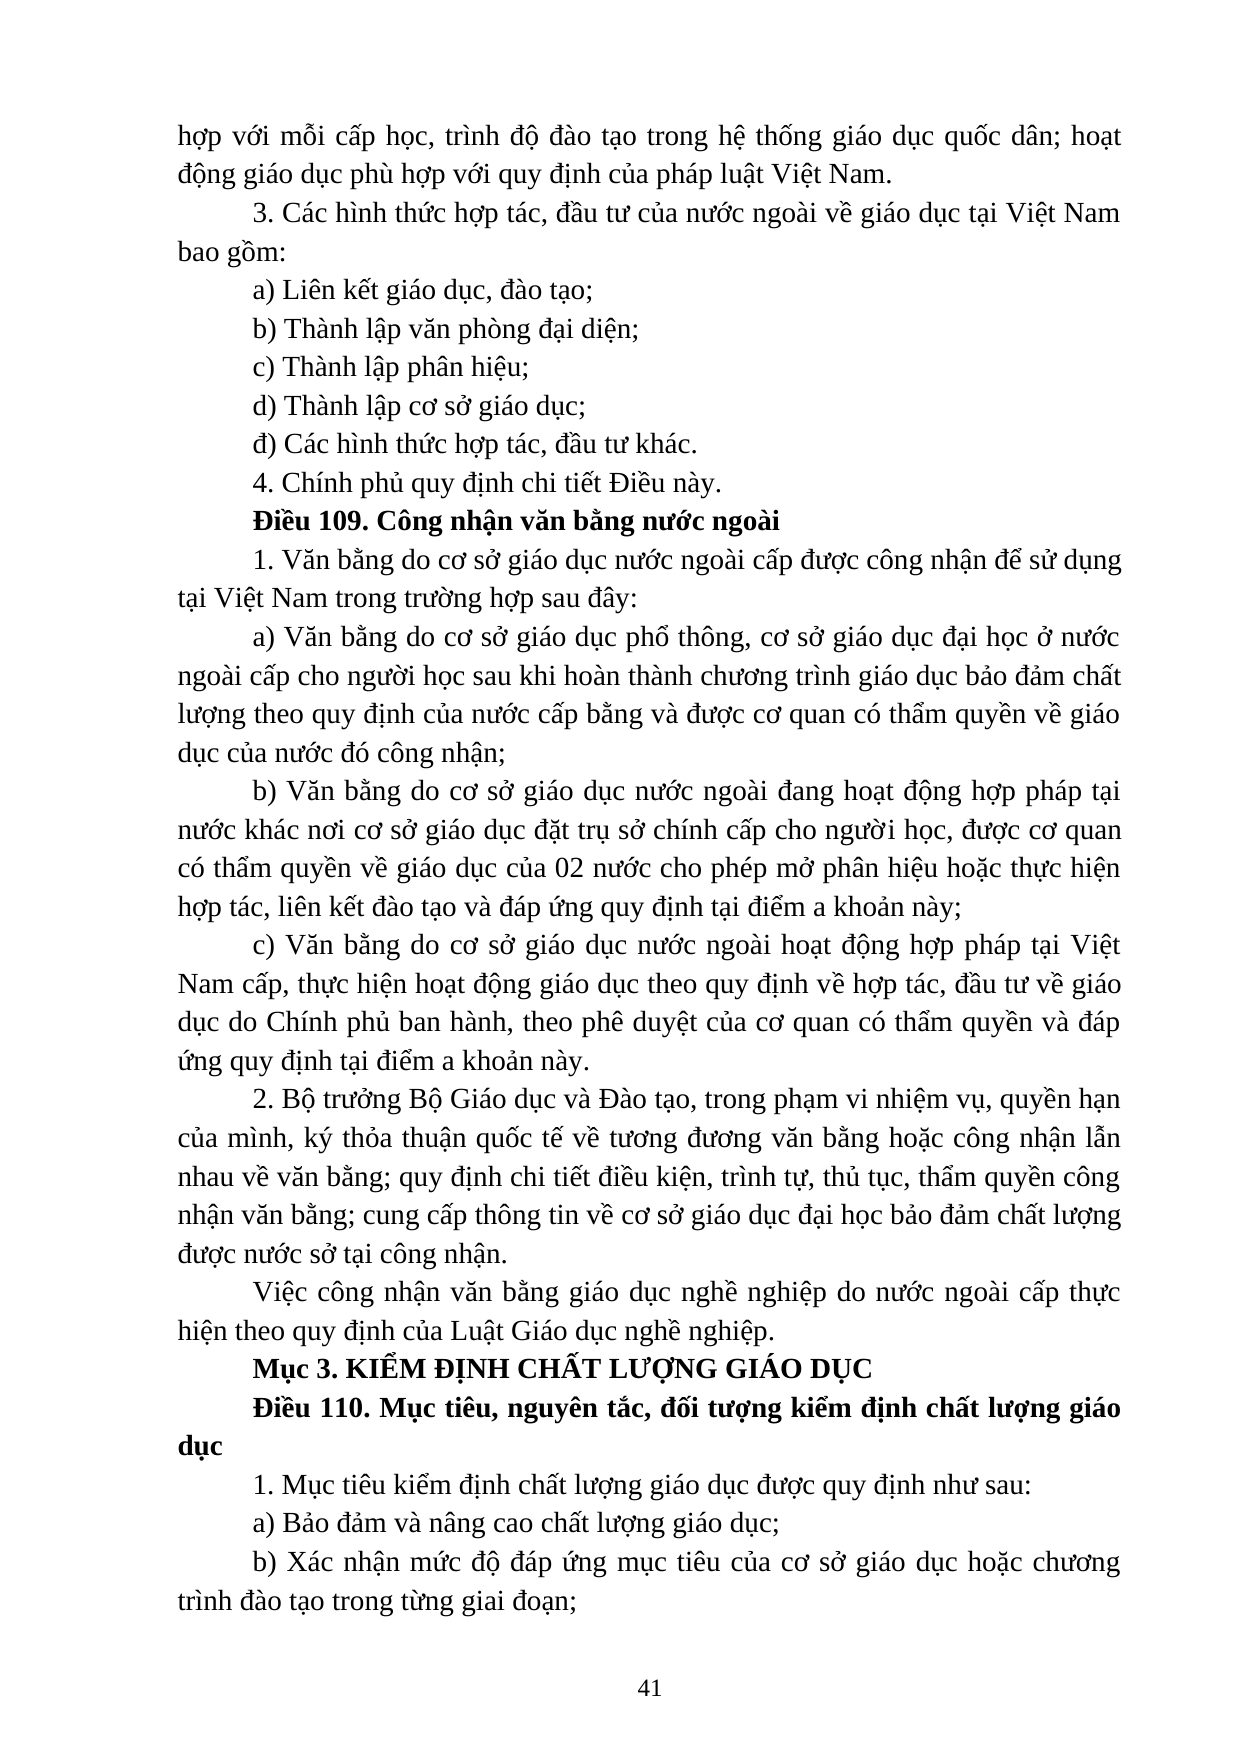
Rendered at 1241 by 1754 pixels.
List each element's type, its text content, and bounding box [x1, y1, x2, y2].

text b) Thành lập văn phòng đại diện; [177, 311, 1122, 344]
text a) Văn bằng do cơ sở giáo dục phổ thông, cơ sở giáo dục đại học ở nước ngoài cấp cho người học sau khi hoàn thành chương trình giáo dục bảo đảm chất lượng theo quy định của nước cấp bằng và được cơ quan có thẩm quyền về giáo dục của nước đó công nhận; [177, 619, 1122, 768]
text b) Văn bằng do cơ sở giáo dục nước ngoài đang hoạt động hợp pháp tại nước khác nơi cơ sở giáo dục đặt trụ sở chính cấp cho người học, được cơ quan có thẩm quyền về giáo dục của 02 nước cho phép mở phân hiệu hoặc thực hiện hợp tác, liên kết đào tạo và đáp ứng quy định tại điểm a khoản này; [177, 773, 1122, 922]
text c) Văn bằng do cơ sở giáo dục nước ngoài hoạt động hợp pháp tại Việt Nam cấp, thực hiện hoạt động giáo dục theo quy định về hợp tác, đầu tư về giáo dục do Chính phủ ban hành, theo phê duyệt của cơ quan có thẩm quyền và đáp ứng quy định tại điểm a khoản này. [177, 927, 1122, 1077]
text 1. Mục tiêu kiểm định chất lượng giáo dục được quy định như sau: [177, 1467, 1122, 1501]
text b) Xác nhận mức độ đáp ứng mục tiêu của cơ sở giáo dục hoặc chương trình đào tạo trong từng giai đoạn; [177, 1544, 1122, 1616]
text Điều 110. Mục tiêu, nguyên tắc, đối tượng kiểm định chất lượng giáo dục [177, 1390, 1122, 1462]
text Điều 109. Công nhận văn bằng nước ngoài [177, 503, 1122, 537]
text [177, 118, 1122, 190]
text d) Thành lập cơ sở giáo dục; [177, 388, 1122, 421]
text 1. Văn bằng do cơ sở giáo dục nước ngoài cấp được công nhận để sử dụng tại Việt Nam trong trường hợp sau đây: [177, 542, 1122, 614]
text c) Thành lập phân hiệu; [177, 349, 1122, 383]
text Việc công nhận văn bằng giáo dục nghề nghiệp do nước ngoài cấp thực hiện theo quy định của Luật Giáo dục nghề nghiệp. [177, 1274, 1122, 1346]
text a) Bảo đảm và nâng cao chất lượng giáo dục; [177, 1506, 1122, 1539]
text 4. Chính phủ quy định chi tiết Điều này. [177, 465, 1122, 498]
text 2. Bộ trưởng Bộ Giáo dục và Đào tạo, trong phạm vi nhiệm vụ, quyền hạn của mình, ký thỏa thuận quốc tế về tương đương văn bằng hoặc công nhận lẫn nhau về văn bằng; quy định chi tiết điều kiện, trình tự, thủ tục, thẩm quyền công nhận văn bằng; cung cấp thông tin về cơ sở giáo dục đại học bảo đảm chất lượng được nước sở tại công nhận. [177, 1082, 1122, 1269]
text 3. Các hình thức hợp tác, đầu tư của nước ngoài về giáo dục tại Việt Nam bao gồm: [177, 195, 1122, 267]
text đ) Các hình thức hợp tác, đầu tư khác. [177, 426, 1122, 460]
text Mục 3. KIỂM ĐỊNH CHẤT LƯỢNG GIÁO DỤC [177, 1351, 1122, 1385]
text a) Liên kết giáo dục, đào tạo; [177, 272, 1122, 306]
